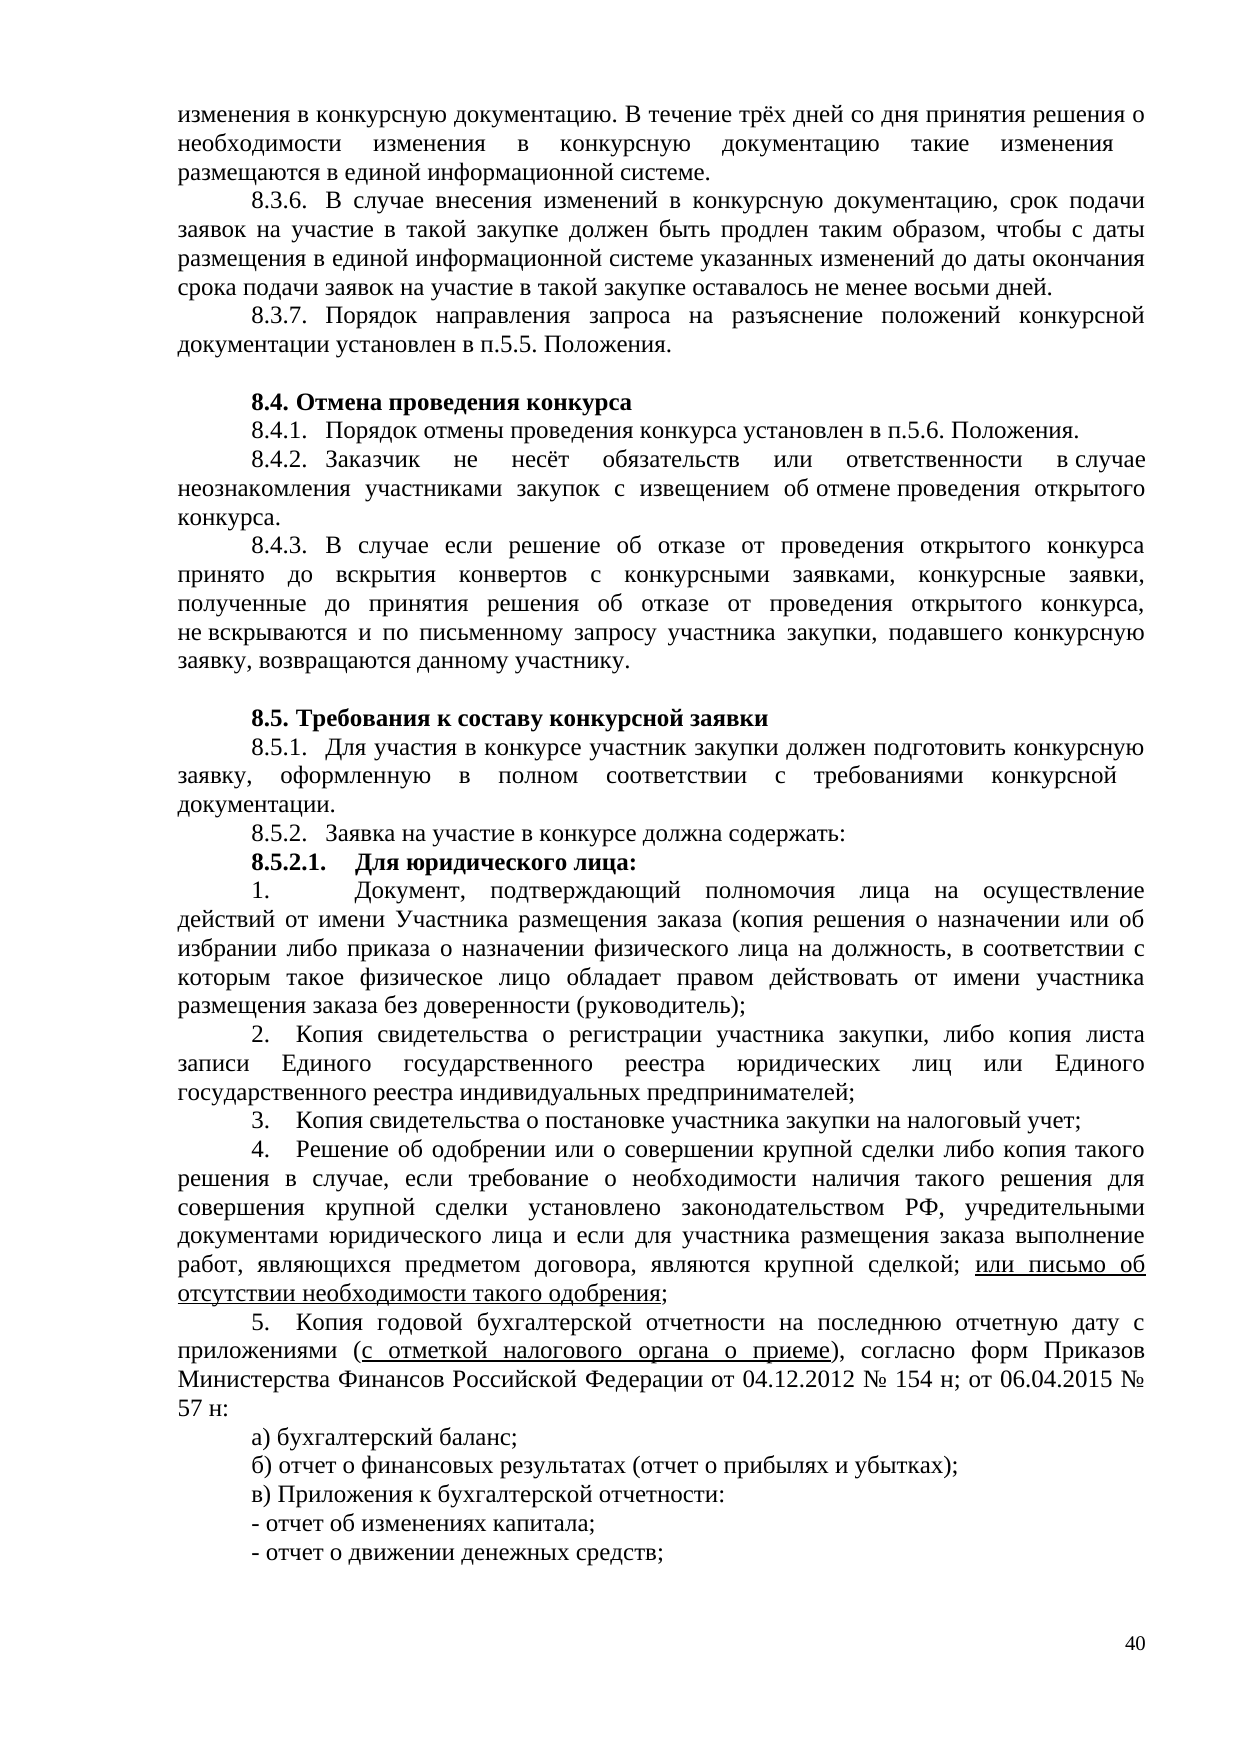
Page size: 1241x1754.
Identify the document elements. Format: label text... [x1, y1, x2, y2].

list Заявка на участие в конкурсе должна содержать: [177, 818, 1146, 847]
list Порядок отмены проведения конкурса установлен в п.5.6. Положения. [177, 415, 1146, 444]
list в) Приложения к бухгалтерской отчетности: [177, 1479, 1146, 1508]
list В случае внесения изменений в конкурсную документацию, срок подачи заявок на участие в такой закупке должен быть продлен таким образом, чтобы с даты размещения в единой информационной системе указанных изменений до даты окончания срока подачи заявок на участие в такой закупке оставалось не менее восьми дней. [177, 185, 1146, 300]
list Документ, подтверждающий полномочия лица на осуществление действий от имени Участника размещения заказа (копия решения о назначении или об избрании либо приказа о назначении физического лица на должность, в соответствии с которым такое физическое лицо обладает правом действовать от имени участника размещения заказа без доверенности (руководитель); [177, 875, 1146, 1019]
list б) отчет о финансовых результатах (отчет о прибылях и убытках); [177, 1450, 1146, 1479]
list Копия годовой бухгалтерской отчетности на последнюю отчетную дату с приложениями (с отметкой налогового органа о приеме), согласно форм Приказов Министерства Финансов Российской Федерации от 04.12.2012 № 154 н; от 06.04.2015 № 57 н: [177, 1307, 1146, 1422]
list а) бухгалтерский баланс; [177, 1422, 1146, 1450]
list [177, 99, 1146, 185]
list - отчет о движении денежных средств; [177, 1537, 1146, 1565]
list Порядок направления запроса на разъяснение положений конкурсной документации установлен в п.5.5. Положения. [177, 300, 1146, 358]
list В случае если решение об отказе от проведения открытого конкурса принято до вскрытия конвертов с конкурсными заявками, конкурсные заявки, полученные до принятия решения об отказе от проведения открытого конкурса, не вскрываются и по письменному запросу участника закупки, подавшего конкурсную заявку, возвращаются данному участнику. [177, 530, 1146, 674]
list Для юридического лица: [177, 847, 1146, 875]
list Заказчик не несёт обязательств или ответственности в случае неознакомления участниками закупок с извещением об отмене проведения открытого конкурса. [177, 444, 1146, 530]
list Копия свидетельства о регистрации участника закупки, либо копия листа записи Единого государственного реестра юридических лиц или Единого государственного реестра индивидуальных предпринимателей; [177, 1019, 1146, 1105]
list Для участия в конкурсе участник закупки должен подготовить конкурсную заявку, оформленную в полном соответствии с требованиями конкурсной документации. [177, 732, 1146, 818]
list - отчет об изменениях капитала; [177, 1508, 1146, 1537]
list Решение об одобрении или о совершении крупной сделки либо копия такого решения в случае, если требование о необходимости наличия такого решения для совершения крупной сделки установлено законодательством РФ, учредительными документами юридического лица и если для участника размещения заказа выполнение работ, являющихся предметом договора, являются крупной сделкой; или письмо об отсутствии необходимости такого одобрения; [177, 1134, 1146, 1307]
list Отмена проведения конкурса [177, 387, 1146, 415]
list Копия свидетельства о постановке участника закупки на налоговый учет; [177, 1105, 1146, 1134]
list Требования к составу конкурсной заявки [177, 703, 1146, 732]
